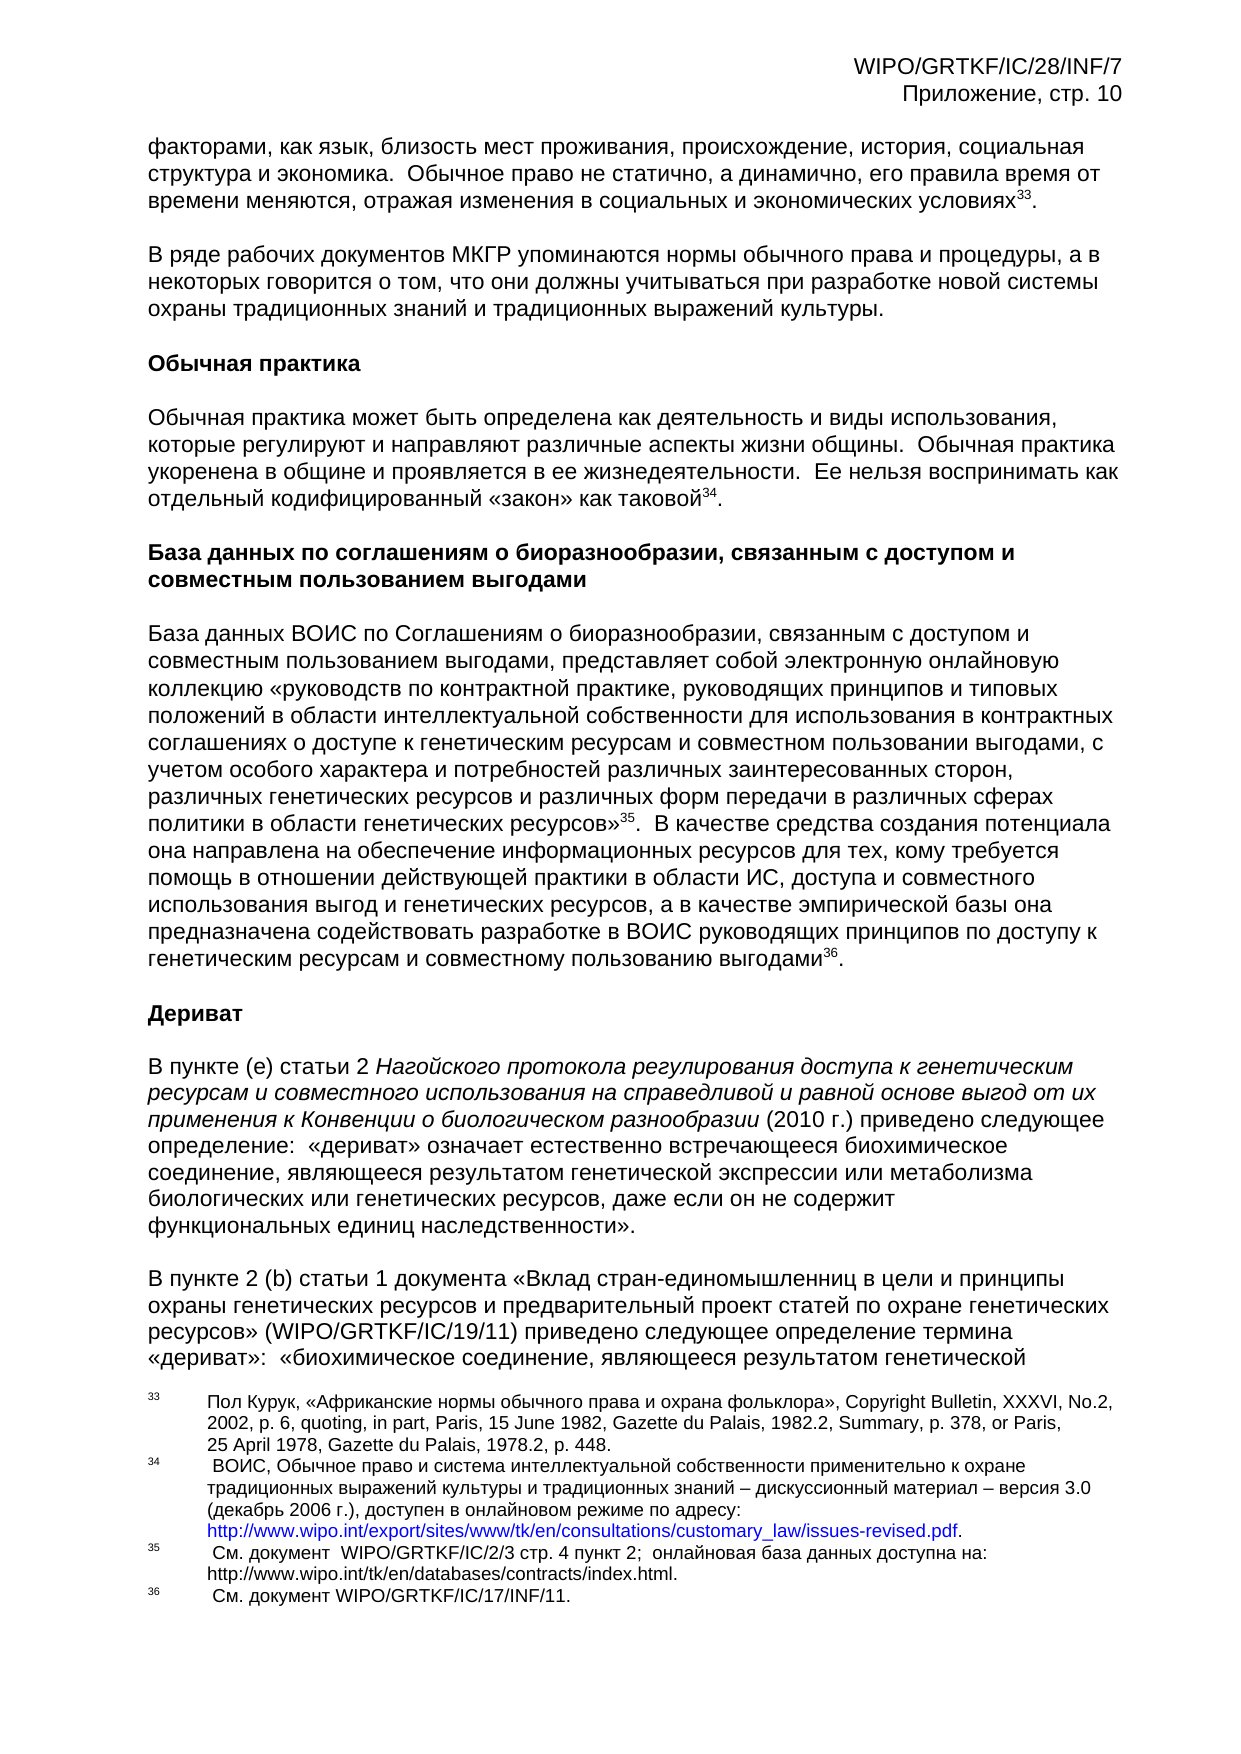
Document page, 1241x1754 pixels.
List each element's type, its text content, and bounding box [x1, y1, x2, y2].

text Обычная практика [148, 349, 1122, 376]
text В ряде рабочих документов МКГР упоминаются нормы обычного права и процедуры, а в некоторых говорится о том, что они должны учитываться при разработке новой системы охраны традиционных знаний и традиционных выражений культуры. [148, 241, 1122, 322]
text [148, 132, 1122, 213]
text База данных по соглашениям о биоразнообразии, связанным с доступом и совместным пользованием выгодами [148, 538, 1122, 593]
text функциональных единиц наследственности». [148, 1211, 1122, 1238]
text В пункте (е) статьи 2 Нагойского протокола регулирования доступа к генетическим ресурсам и совместного использования на справедливой и равной основе выгод от их применения к Конвенции о биологическом разнообразии (2010 г.) приведено следующее определение: «дериват» означает естественно встречающееся биохимическое соединение, являющееся результатом генетической экспрессии или метаболизма биологических или генетических ресурсов, даже если он не содержит [148, 1053, 1122, 1211]
text Обычная практика может быть определена как деятельность и виды использования, которые регулируют и направляют различные аспекты жизни общины. Обычная практика укоренена в общине и проявляется в ее жизнедеятельности. Ее нельзя воспринимать как отдельный кодифицированный «закон» как таковой. [148, 403, 1122, 511]
text База данных ВОИС по Соглашениям о биоразнообразии, связанным с доступом и совместным пользованием выгодами, представляет собой электронную онлайновую коллекцию «руководств по контрактной практике, руководящих принципов и типовых положений в области интеллектуальной собственности для использования в контрактных соглашениях о доступе к генетическим ресурсам и совместном пользовании выгодами, с учетом особого характера и потребностей различных заинтересованных сторон, различных генетических ресурсов и различных форм передачи в различных сферах политики в области генетических ресурсов». В качестве средства создания потенциала она направлена на обеспечение информационных ресурсов для тех, кому требуется помощь в отношении действующей практики в области ИС, доступа и совместного использования выгод и генетических ресурсов, а в качестве эмпирической базы она предназначена содействовать разработке в ВОИС руководящих принципов по доступу к генетическим ресурсам и совместному пользованию выгодами. [148, 620, 1122, 972]
text Дериват [148, 999, 1122, 1026]
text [148, 1265, 1122, 1371]
